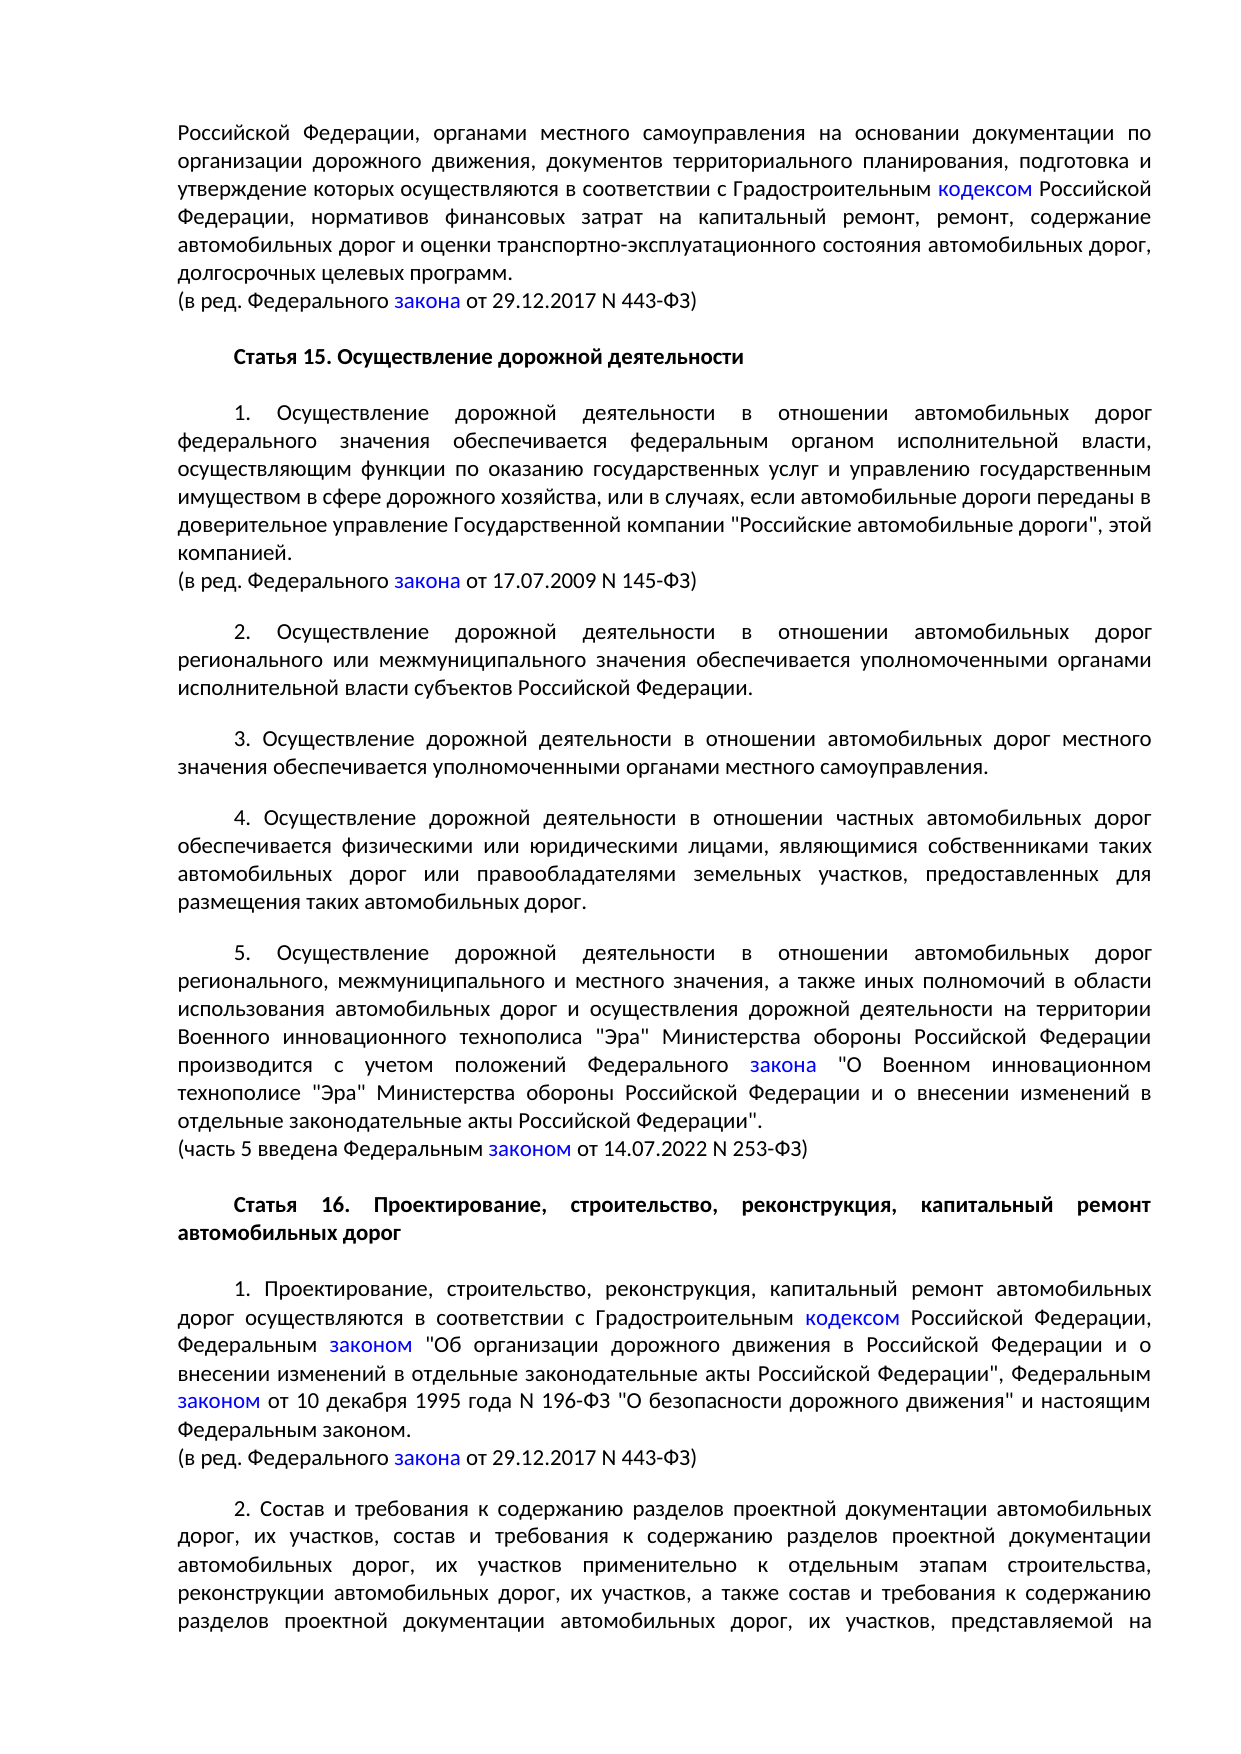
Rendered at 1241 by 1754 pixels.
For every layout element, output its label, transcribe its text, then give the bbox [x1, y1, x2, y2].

text (в ред. Федерального закона от 29.12.2017 N 443-ФЗ) [177, 1443, 1152, 1471]
text 1. Осуществление дорожной деятельности в отношении автомобильных дорог федерального значения обеспечивается федеральным органом исполнительной власти, осуществляющим функции по оказанию государственных услуг и управлению государственным имуществом в сфере дорожного хозяйства, или в случаях, если автомобильные дороги переданы в доверительное управление Государственной компании "Российские автомобильные дороги", этой компанией. [177, 398, 1152, 566]
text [177, 118, 1152, 286]
text (часть 5 введена Федеральным законом от 14.07.2022 N 253-ФЗ) [177, 1134, 1152, 1162]
title Статья 15. Осуществление дорожной деятельности [177, 342, 1152, 370]
text 1. Проектирование, строительство, реконструкция, капитальный ремонт автомобильных дорог осуществляются в соответствии с Градостроительным кодексом Российской Федерации, Федеральным законом "Об организации дорожного движения в Российской Федерации и о внесении изменений в отдельные законодательные акты Российской Федерации", Федеральным законом от 10 декабря 1995 года N 196-ФЗ "О безопасности дорожного движения" и настоящим Федеральным законом. [177, 1274, 1152, 1443]
text (в ред. Федерального закона от 17.07.2009 N 145-ФЗ) [177, 566, 1152, 594]
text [177, 1494, 1152, 1634]
text 3. Осуществление дорожной деятельности в отношении автомобильных дорог местного значения обеспечивается уполномоченными органами местного самоуправления. [177, 724, 1152, 780]
text 5. Осуществление дорожной деятельности в отношении автомобильных дорог регионального, межмуниципального и местного значения, а также иных полномочий в области использования автомобильных дорог и осуществления дорожной деятельности на территории Военного инновационного технополиса "Эра" Министерства обороны Российской Федерации производится с учетом положений Федерального закона "О Военном инновационном технополисе "Эра" Министерства обороны Российской Федерации и о внесении изменений в отдельные законодательные акты Российской Федерации". [177, 938, 1152, 1134]
text 2. Осуществление дорожной деятельности в отношении автомобильных дорог регионального или межмуниципального значения обеспечивается уполномоченными органами исполнительной власти субъектов Российской Федерации. [177, 617, 1152, 701]
text 4. Осуществление дорожной деятельности в отношении частных автомобильных дорог обеспечивается физическими или юридическими лицами, являющимися собственниками таких автомобильных дорог или правообладателями земельных участков, предоставленных для размещения таких автомобильных дорог. [177, 803, 1152, 915]
title Статья 16. Проектирование, строительство, реконструкция, капитальный ремонт автомобильных дорог [177, 1191, 1152, 1247]
text (в ред. Федерального закона от 29.12.2017 N 443-ФЗ) [177, 286, 1152, 314]
